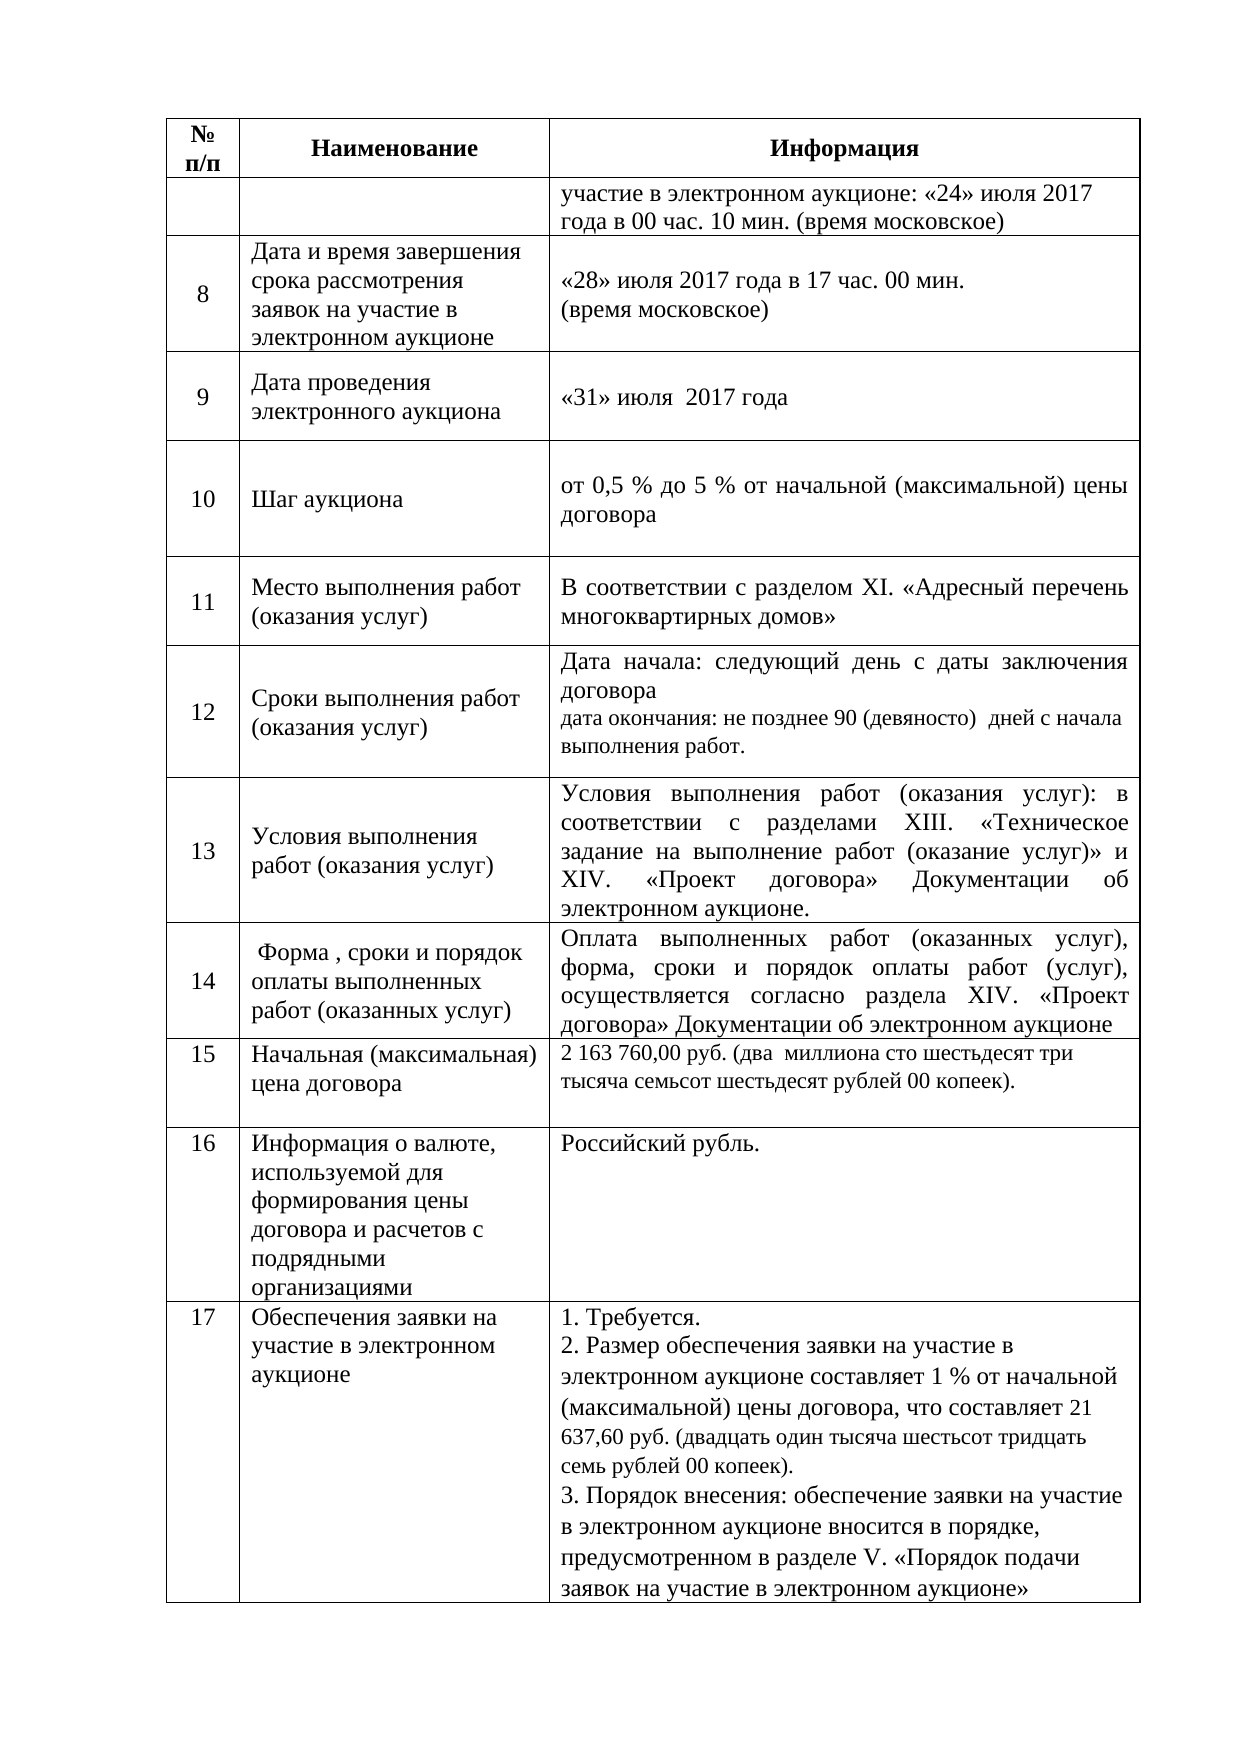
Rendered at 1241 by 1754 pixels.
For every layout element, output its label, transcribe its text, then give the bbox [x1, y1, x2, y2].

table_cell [550, 178, 1139, 235]
table_cell 8 [167, 236, 239, 351]
table_cell 2 163 760,00 руб. (два миллиона сто шестьдесят три тысяча семьсот шестьдесят рублей 00 копеек). [550, 1039, 1139, 1127]
table_cell Оплата выполненных работ (оказанных услуг), форма, сроки и порядок оплаты работ (услуг), осуществляется согласно раздела XIV. «Проект договора» Документации об электронном аукционе [550, 923, 1139, 1038]
table_cell Российский рубль. [550, 1128, 1139, 1301]
table_cell «28» июля 2017 года в 17 час. 00 мин. (время московское) [550, 236, 1139, 351]
table_cell 12 [167, 646, 239, 777]
table_cell Начальная (максимальная) цена договора [240, 1039, 549, 1127]
table_cell 9 [167, 352, 239, 440]
table_cell Дата и время завершения срока рассмотрения заявок на участие в электронном аукционе [240, 236, 549, 351]
table_cell Условия выполнения работ (оказания услуг) [240, 778, 549, 922]
table_cell Информация о валюте, используемой для формирования цены договора и расчетов с подрядными организациями [240, 1128, 549, 1301]
table_cell 11 [167, 557, 239, 645]
table_cell Шаг аукциона [240, 441, 549, 556]
table_header Информация [550, 119, 1139, 177]
table_cell Форма , сроки и порядок оплаты выполненных работ (оказанных услуг) [240, 923, 549, 1038]
table_cell 17 [167, 1302, 239, 1602]
table_cell Условия выполнения работ (оказания услуг): в соответствии с разделами XIII. «Техническое задание на выполнение работ (оказание услуг)» и XIV. «Проект договора» Документации об электронном аукционе. [550, 778, 1139, 922]
table_cell Место выполнения работ (оказания услуг) [240, 557, 549, 645]
table_cell В соответствии с разделом XI. «Адресный перечень многоквартирных домов» [550, 557, 1139, 645]
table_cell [240, 1302, 549, 1602]
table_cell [240, 178, 549, 235]
table_cell 10 [167, 441, 239, 556]
table_cell 15 [167, 1039, 239, 1127]
table_cell «31» июля 2017 года [550, 352, 1139, 440]
table_cell 14 [167, 923, 239, 1038]
table_cell 16 [167, 1128, 239, 1301]
table_header № п/п [167, 119, 239, 177]
table_cell Дата начала: следующий день с даты заключения договора дата окончания: не позднее 90 (девяносто) дней с начала выполнения работ. [550, 646, 1139, 777]
table_cell от 0,5 % до 5 % от начальной (максимальной) цены договора [550, 441, 1139, 556]
table_cell Сроки выполнения работ (оказания услуг) [240, 646, 549, 777]
table_cell 13 [167, 778, 239, 922]
table_cell 7 [167, 178, 239, 235]
table_header Наименование [240, 119, 549, 177]
table_cell Дата проведения электронного аукциона [240, 352, 549, 440]
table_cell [550, 1302, 1139, 1602]
